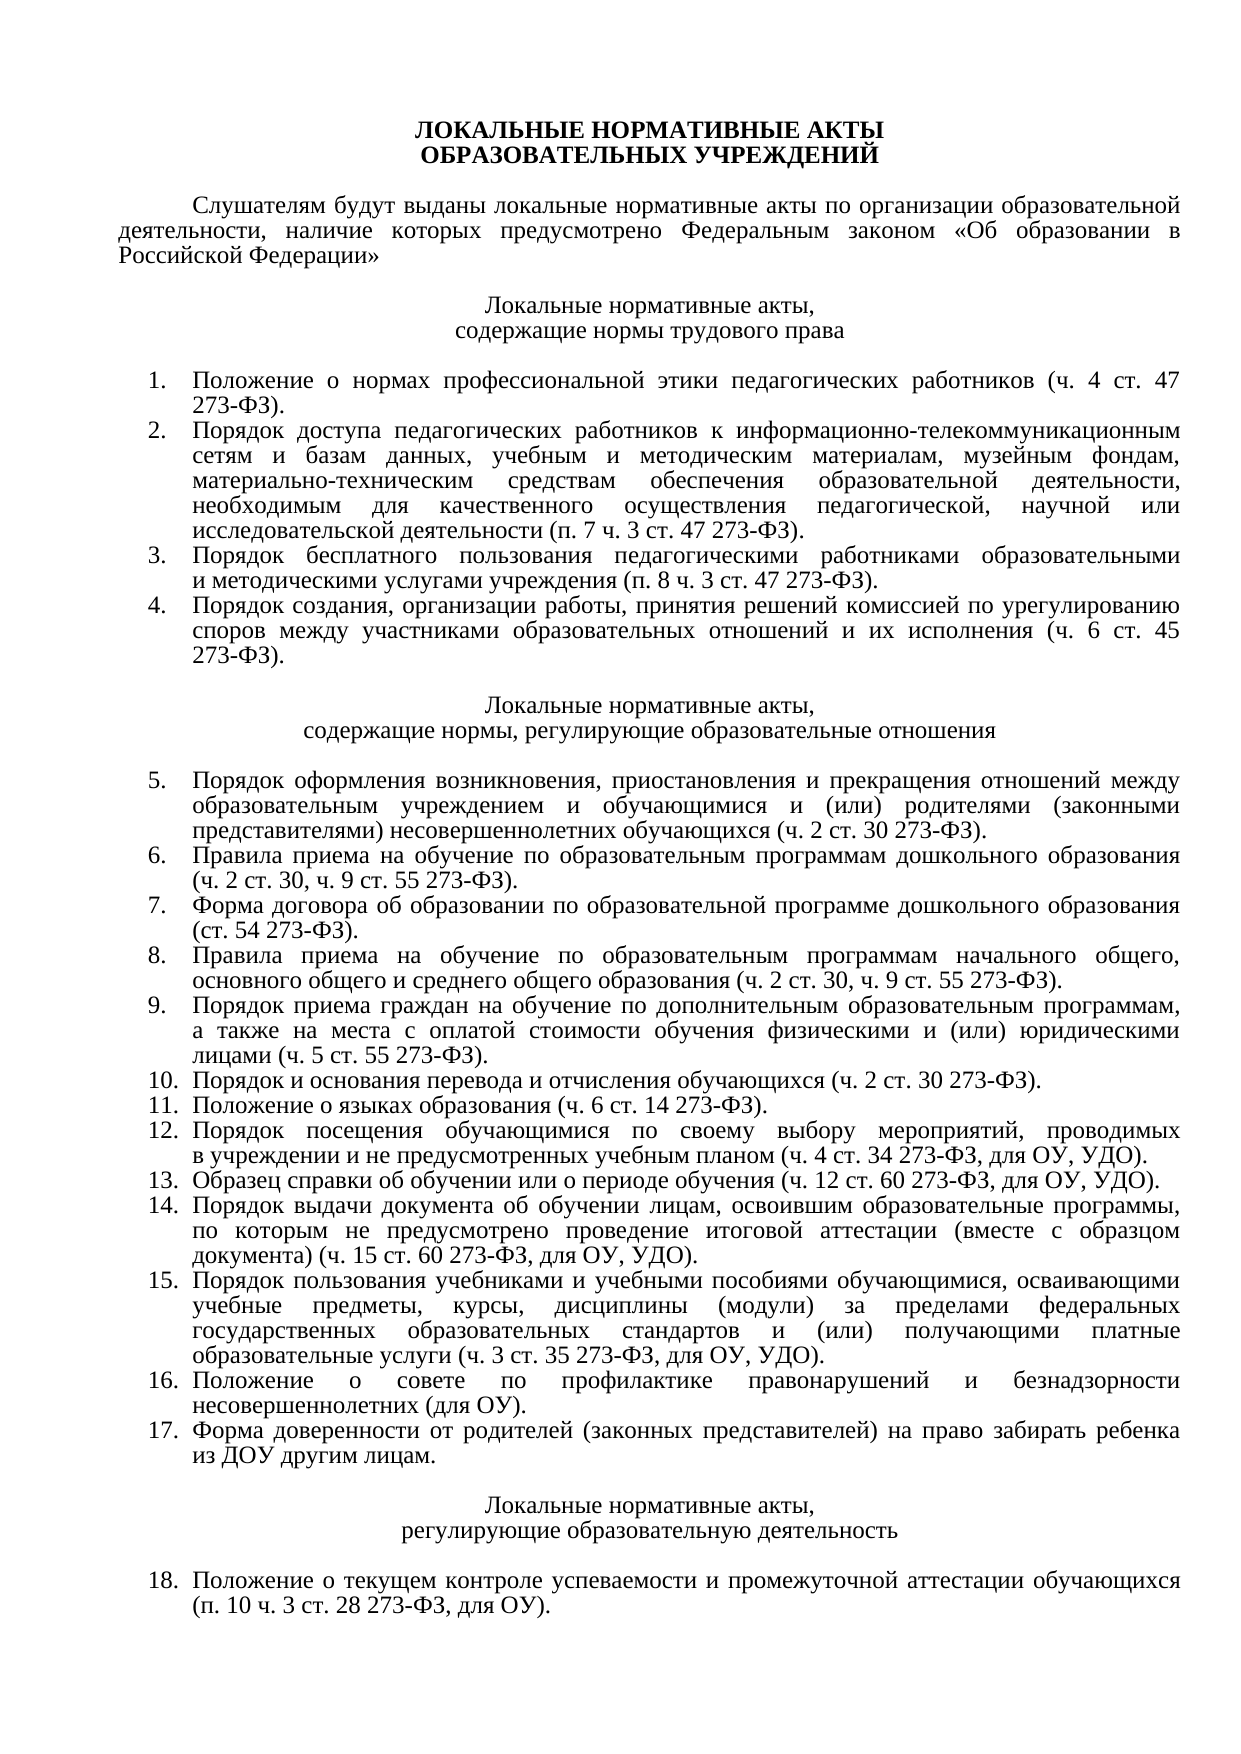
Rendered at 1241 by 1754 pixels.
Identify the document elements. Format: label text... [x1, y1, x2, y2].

list Образец справки об обучении или о периоде обучения (ч. 12 ст. 60 273-ФЗ, для ОУ, УДО). [148, 1168, 1181, 1193]
text Локальные нормативные акты, содержащие нормы трудового права [295, 293, 1004, 343]
list Положение о языках образования (ч. 6 ст. 14 273-ФЗ). [148, 1093, 1181, 1118]
text Слушателям будут выданы локальные нормативные акты по организации образовательной деятельности, наличие которых предусмотрено Федеральным законом «Об образовании в Российской Федерации» [118, 193, 1181, 268]
list Правила приема на обучение по образовательным программам начального общего, основного общего и среднего общего образования (ч. 2 ст. 30, ч. 9 ст. 55 273-ФЗ). [148, 943, 1181, 993]
list Порядок и основания перевода и отчисления обучающихся (ч. 2 ст. 30 273-ФЗ). [148, 1068, 1181, 1093]
text Локальные нормативные акты, содержащие нормы, регулирующие образовательные отношения [295, 693, 1004, 743]
list Форма доверенности от родителей (законных представителей) на право забирать ребенка из ДОУ другим лицам. [148, 1418, 1181, 1468]
list Положение о текущем контроле успеваемости и промежуточной аттестации обучающихся (п. 10 ч. 3 ст. 28 273-ФЗ, для ОУ). [148, 1568, 1181, 1618]
list Порядок доступа педагогических работников к информационно-телекоммуникационным сетям и базам данных, учебным и методическим материалам, музейным фондам, материально-техническим средствам обеспечения образовательной деятельности, необходимым для качественного осуществления педагогической, научной или исследовательской деятельности (п. 7 ч. 3 ст. 47 273-ФЗ). [148, 418, 1181, 543]
list Порядок пользования учебниками и учебными пособиями обучающимися, осваивающими учебные предметы, курсы, дисциплины (модули) за пределами федеральных государственных образовательных стандартов и (или) получающими платные образовательные услуги (ч. 3 ст. 35 273-ФЗ, для ОУ, УДО). [148, 1268, 1181, 1368]
list Положение о нормах профессиональной этики педагогических работников (ч. 4 ст. 47 273-ФЗ). [148, 368, 1181, 418]
list Порядок выдачи документа об обучении лицам, освоившим образовательные программы, по которым не предусмотрено проведение итоговой аттестации (вместе с образцом документа) (ч. 15 ст. 60 273-ФЗ, для ОУ, УДО). [148, 1193, 1181, 1268]
list Порядок посещения обучающимися по своему выбору мероприятий, проводимых в учреждении и не предусмотренных учебным планом (ч. 4 ст. 34 273-ФЗ, для ОУ, УДО). [148, 1118, 1181, 1168]
list Правила приема на обучение по образовательным программам дошкольного образования (ч. 2 ст. 30, ч. 9 ст. 55 273-ФЗ). [148, 843, 1181, 893]
list Порядок бесплатного пользования педагогическими работниками образовательными и методическими услугами учреждения (п. 8 ч. 3 ст. 47 273-ФЗ). [148, 543, 1181, 593]
list Порядок создания, организации работы, принятия решений комиссией по урегулированию споров между участниками образовательных отношений и их исполнения (ч. 6 ст. 45 273-ФЗ). [148, 593, 1181, 668]
text ЛОКАЛЬНЫЕ НОРМАТИВНЫЕ АКТЫ ОБРАЗОВАТЕЛЬНЫХ УЧРЕЖДЕНИЙ [118, 118, 1181, 168]
list Положение о совете по профилактике правонарушений и безнадзорности несовершеннолетних (для ОУ). [148, 1368, 1181, 1418]
list Форма договора об образовании по образовательной программе дошкольного образования (ст. 54 273-ФЗ). [148, 893, 1181, 943]
text Локальные нормативные акты, регулирующие образовательную деятельность [295, 1493, 1004, 1543]
list Порядок приема граждан на обучение по дополнительным образовательным программам, а также на места с оплатой стоимости обучения физическими и (или) юридическими лицами (ч. 5 ст. 55 273-ФЗ). [148, 993, 1181, 1068]
list Порядок оформления возникновения, приостановления и прекращения отношений между образовательным учреждением и обучающимися и (или) родителями (законными представителями) несовершеннолетних обучающихся (ч. 2 ст. 30 273-ФЗ). [148, 768, 1181, 843]
